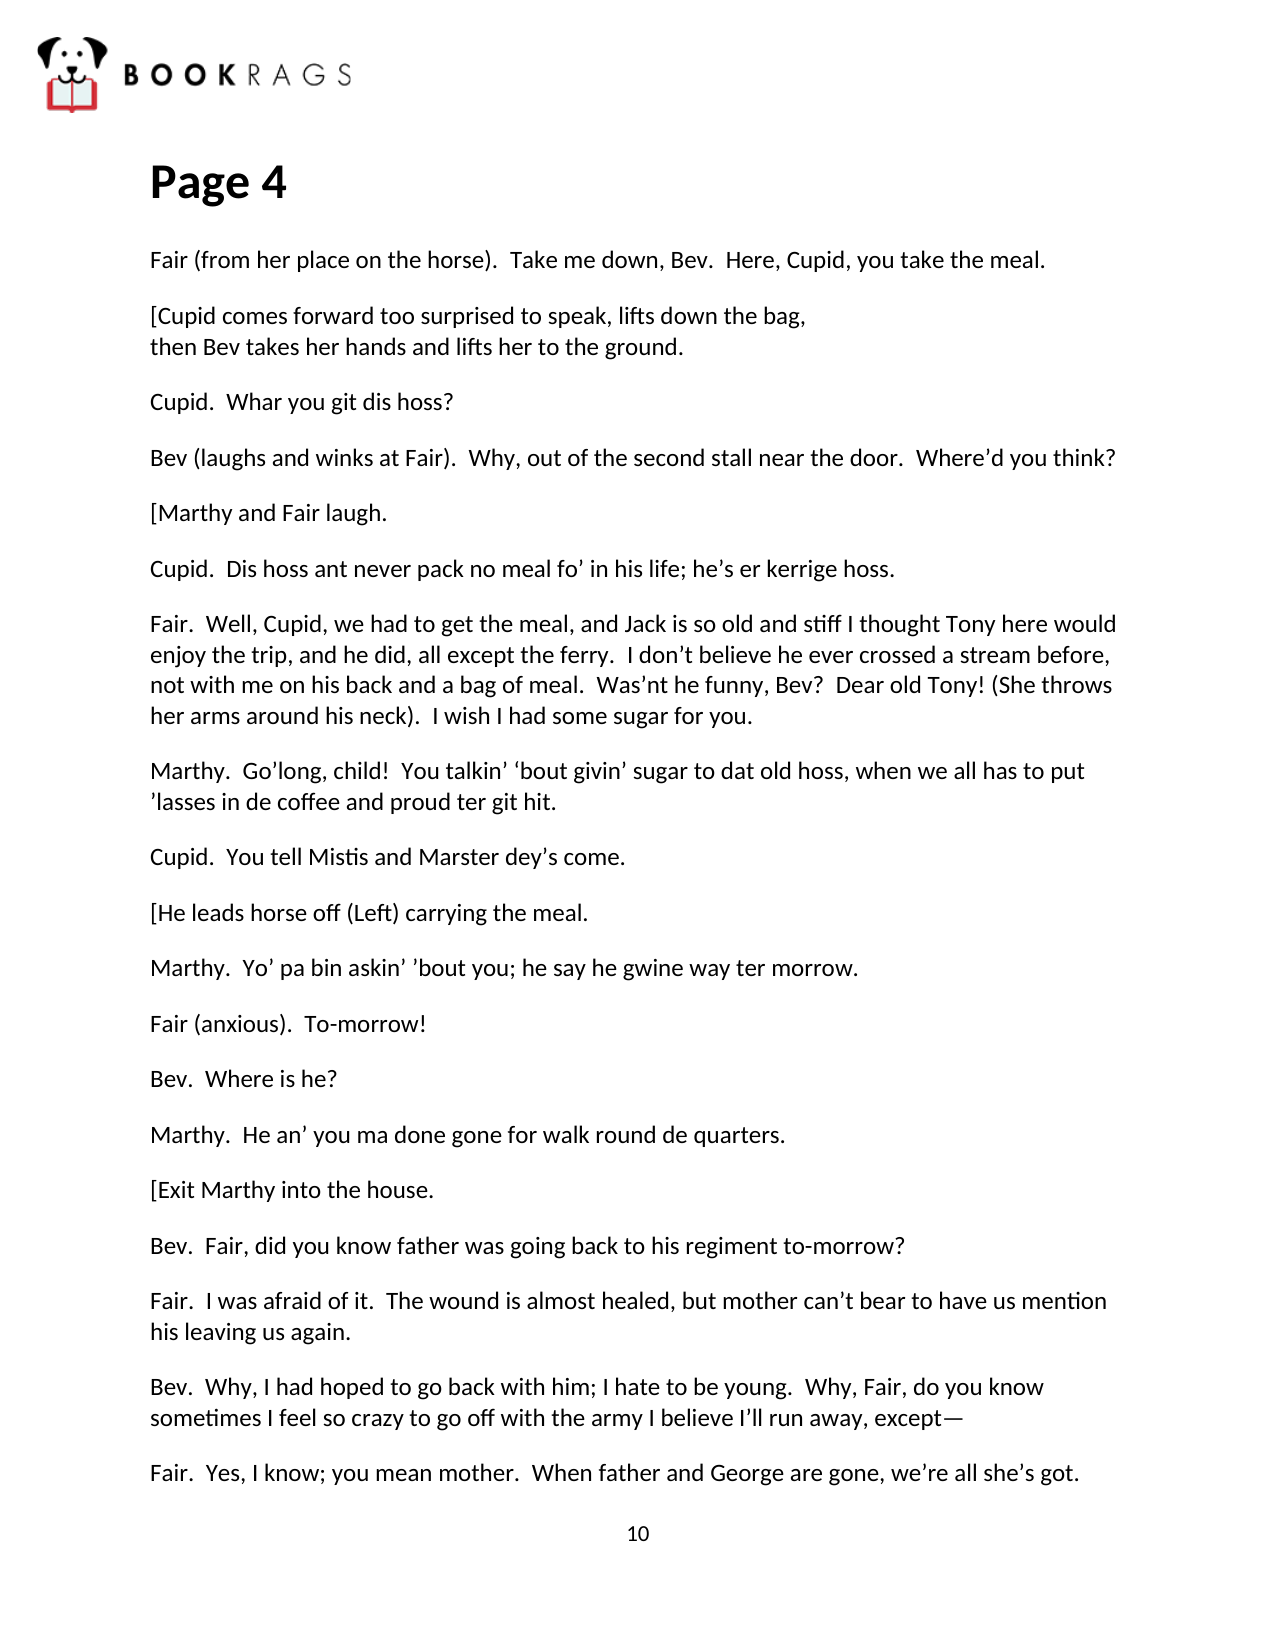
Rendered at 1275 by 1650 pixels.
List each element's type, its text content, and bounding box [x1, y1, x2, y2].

text Cupid. Whar you git dis hoss? [150, 386, 1125, 417]
text Page 4 [150, 150, 1125, 211]
text [Marthy and Fair laugh. [150, 497, 1125, 528]
text Fair. Yes, I know; you mean mother. When father and George are gone, we’re all she’s got. [150, 1458, 1125, 1488]
text Fair (anxious). To-morrow! [150, 1008, 1125, 1038]
text Marthy. Yo’ pa bin askin’ ’bout you; he say he gwine way ter morrow. [150, 952, 1125, 983]
text Fair. I was afraid of it. The wound is almost healed, but mother can’t bear to have us mention his leaving us again. [150, 1286, 1125, 1347]
text Bev. Fair, did you know father was going back to his regiment to-morrow? [150, 1230, 1125, 1261]
text Bev (laughs and winks at Fair). Why, out of the second stall near the door. Where’d you think? [150, 442, 1125, 472]
text Fair. Well, Cupid, we had to get the meal, and Jack is so old and stiff I thought Tony here would enjoy the trip, and he did, all except the ferry. I don’t believe he ever crossed a stream before, not with me on his back and a bag of meal. Was’nt he funny, Bev? Dear old Tony! (She throws her arms around his neck). I wish I had some sugar for you. [150, 608, 1125, 730]
text Cupid. Dis hoss ant never pack no meal fo’ in his life; he’s er kerrige hoss. [150, 553, 1125, 583]
text Bev. Why, I had hoped to go back with him; I hate to be young. Why, Fair, do you know sometimes I feel so crazy to go off with the army I believe I’ll run away, except—­ [150, 1372, 1125, 1433]
text [He leads horse off (Left) carrying the meal. [150, 897, 1125, 927]
picture [37, 37, 351, 113]
text Bev. Where is he? [150, 1063, 1125, 1094]
text Marthy. He an’ you ma done gone for walk round de quarters. [150, 1119, 1125, 1149]
text Fair (from her place on the horse). Take me down, Bev. Here, Cupid, you take the meal. [150, 244, 1125, 275]
text Cupid. You tell Mistis and Marster dey’s come. [150, 841, 1125, 872]
text [Cupid comes forward too surprised to speak, lifts down the bag, then Bev takes her hands and lifts her to the ground. [150, 300, 1125, 361]
text [Exit Marthy into the house. [150, 1174, 1125, 1205]
text Marthy. Go’long, child! You talkin’ ‘bout givin’ sugar to dat old hoss, when we all has to put ’lasses in de coffee and proud ter git hit. [150, 755, 1125, 816]
